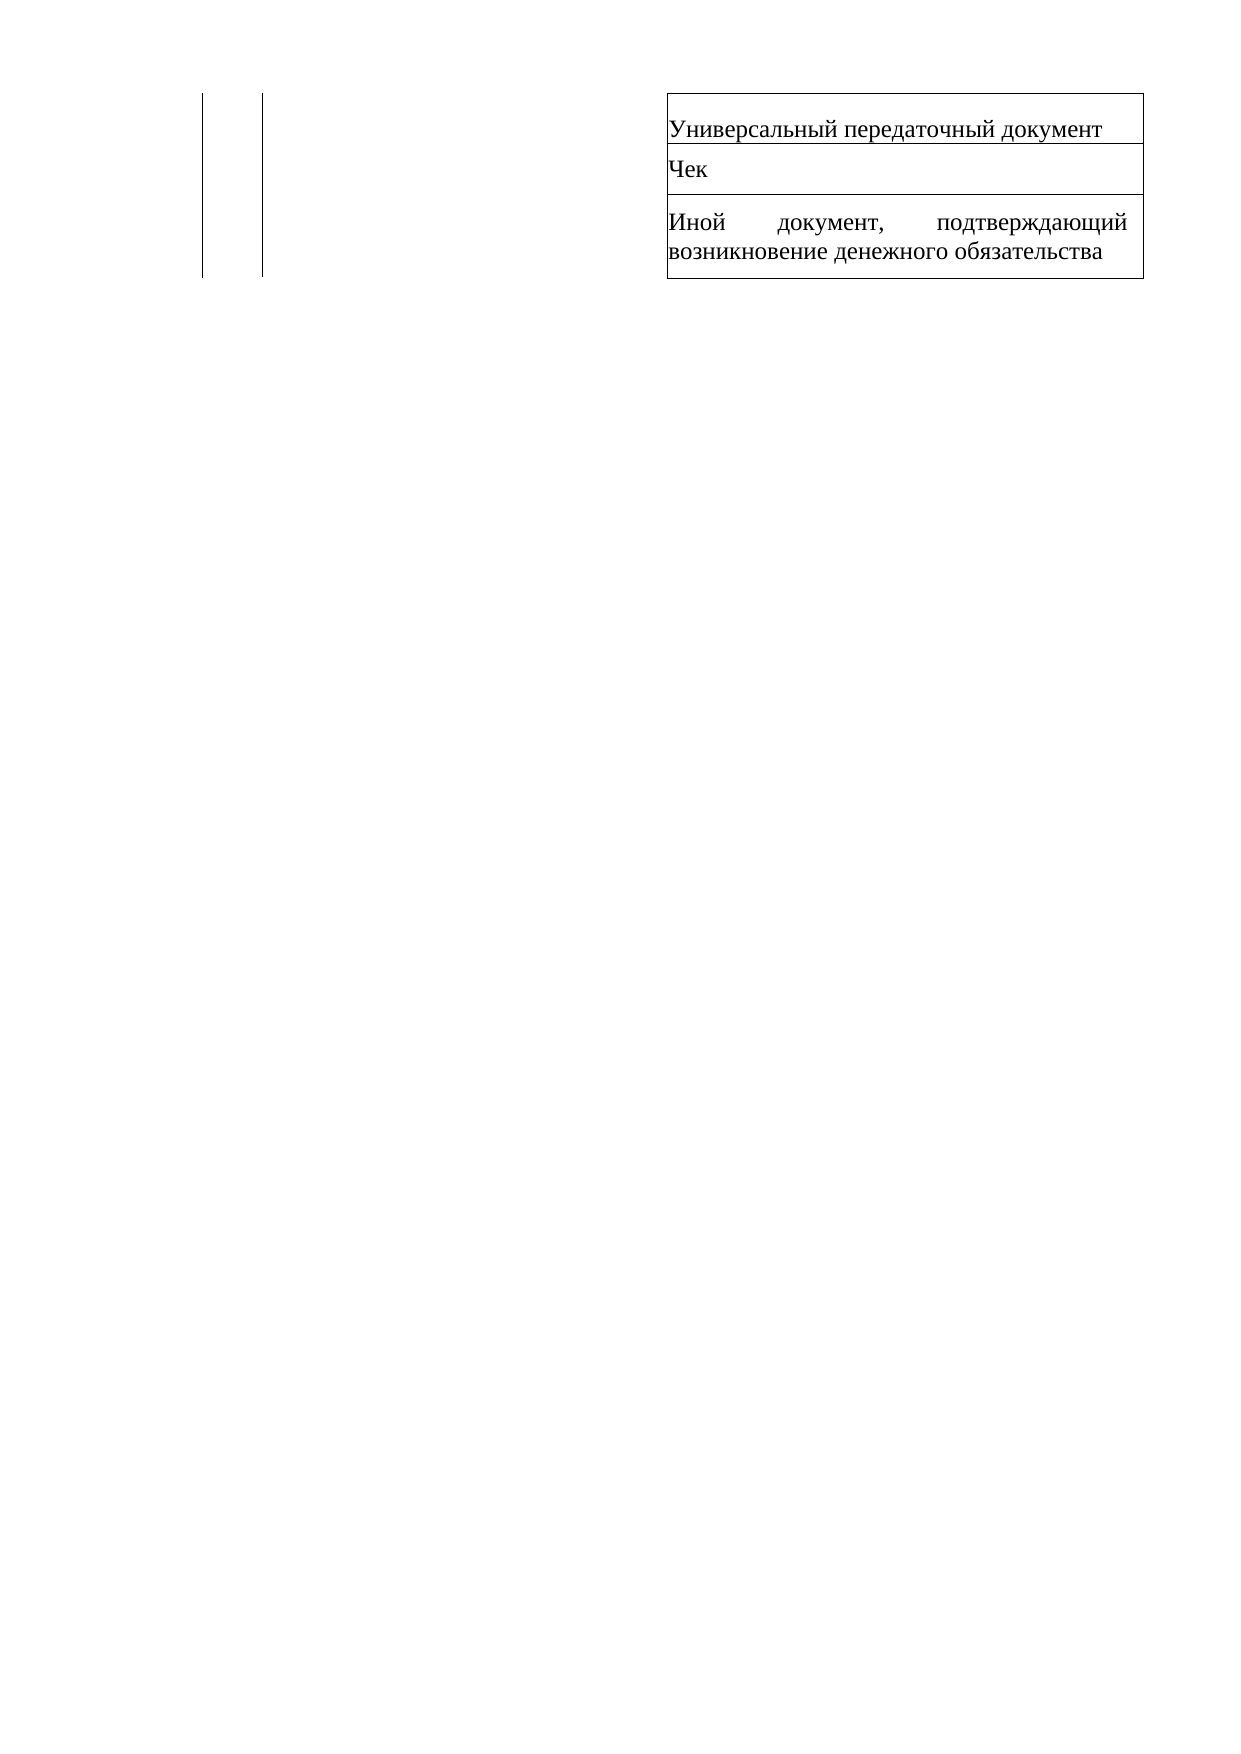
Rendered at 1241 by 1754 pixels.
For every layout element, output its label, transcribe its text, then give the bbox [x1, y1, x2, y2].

table_cell Универсальный передаточный документ [668, 94, 1143, 143]
table_cell Иной документ, подтверждающий возникновение денежного обязательства [668, 195, 1143, 278]
table_cell Чек [668, 144, 1143, 194]
